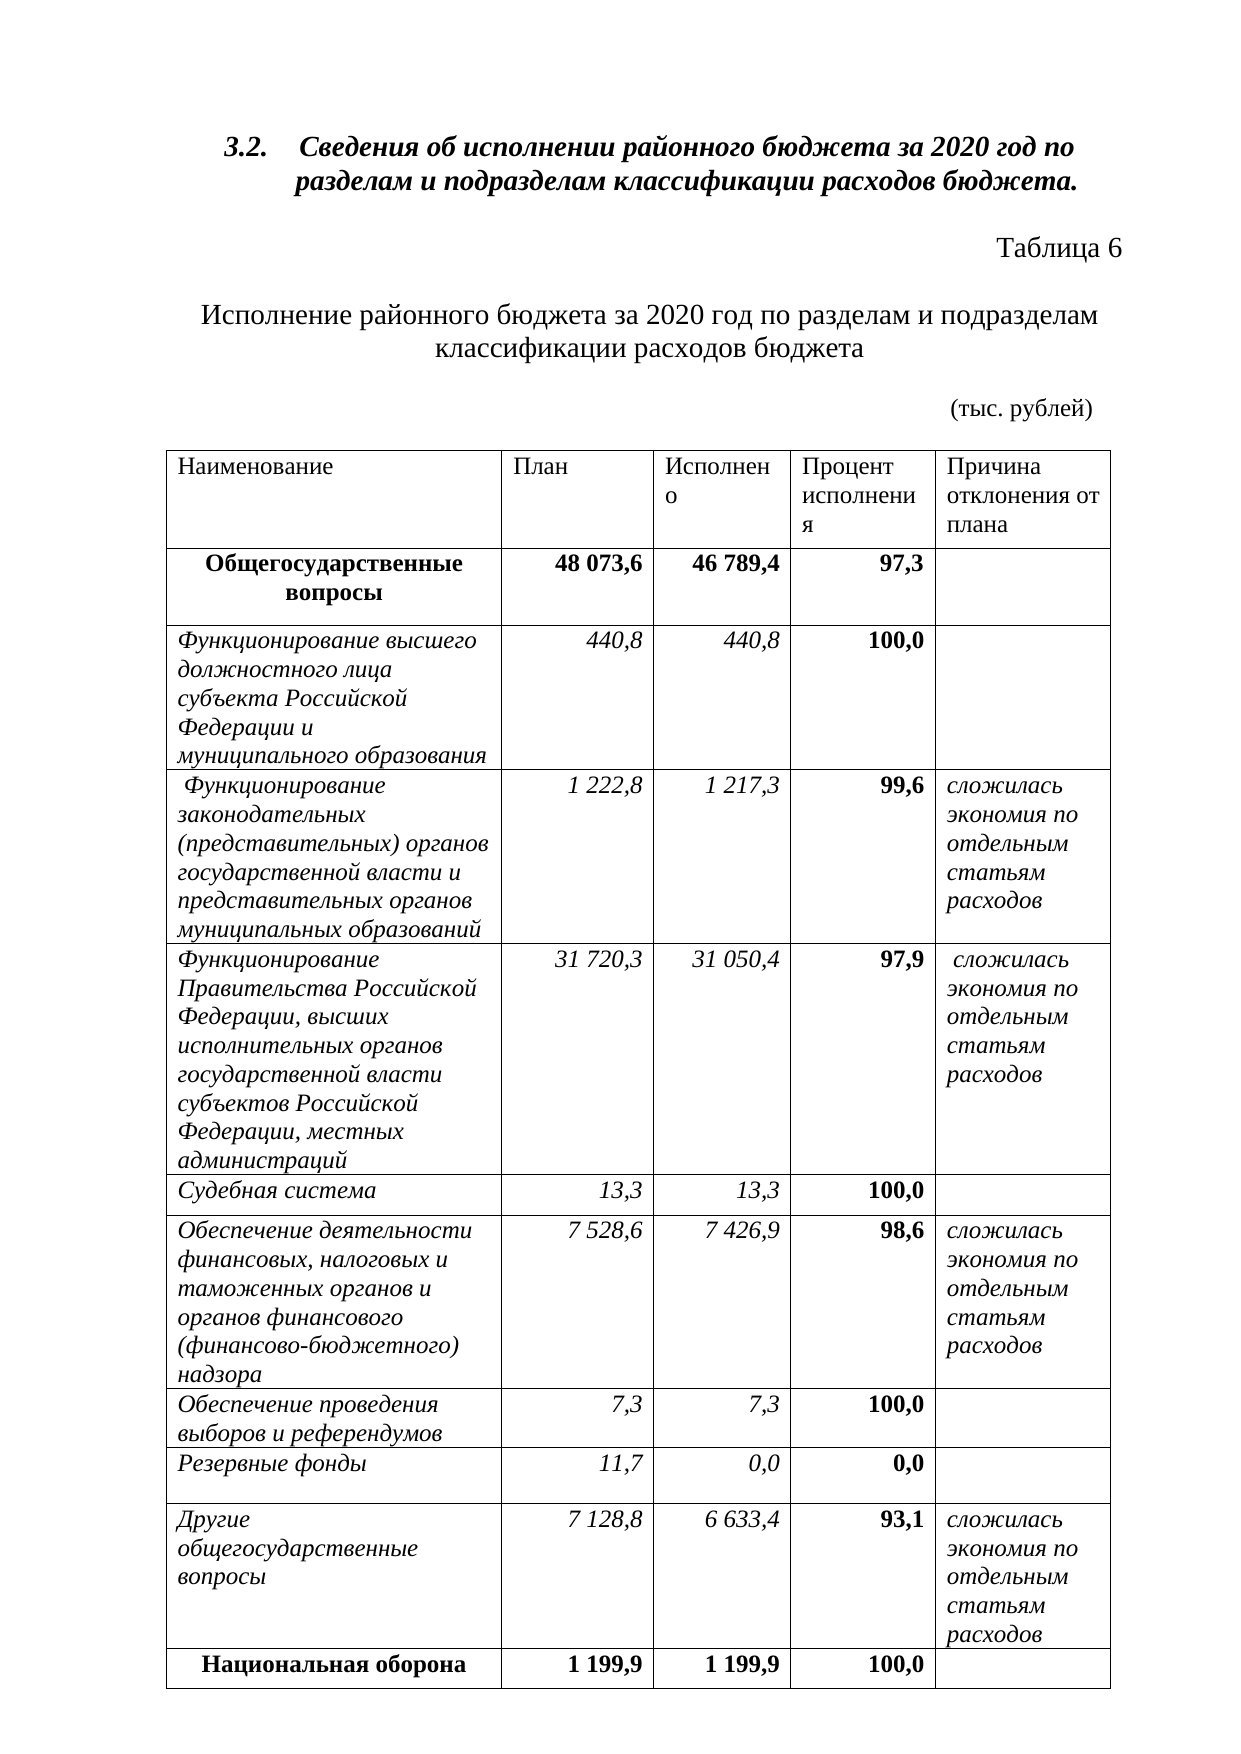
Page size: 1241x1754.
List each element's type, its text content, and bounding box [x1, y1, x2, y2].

table_cell 100,0 [791, 1175, 935, 1214]
table_cell сложилась экономия по отдельным статьям расходов [936, 944, 1110, 1174]
table_cell Национальная оборона [167, 1649, 501, 1688]
table_header Исполнено [654, 451, 790, 547]
table_cell сложилась экономия по отдельным статьям расходов [936, 1216, 1110, 1388]
table_cell 13,3 [502, 1175, 653, 1214]
table_header Процент исполнения [791, 451, 935, 547]
table_cell Судебная система [167, 1175, 501, 1214]
table_cell 99,6 [791, 770, 935, 943]
table_cell [936, 1649, 1110, 1688]
table_cell Функционирование Правительства Российской Федерации, высших исполнительных органов государственной власти субъектов Российской Федерации, местных администраций [167, 944, 501, 1174]
table_cell [936, 1448, 1110, 1503]
table_cell 93,1 [791, 1504, 935, 1648]
table_cell 6 633,4 [654, 1504, 790, 1648]
table_header План [502, 451, 653, 547]
table_cell 7,3 [502, 1389, 653, 1447]
table_cell Обеспечение деятельности финансовых, налоговых и таможенных органов и органов финансового (финансово-бюджетного) надзора [167, 1216, 501, 1388]
table_cell 440,8 [654, 626, 790, 769]
table_cell 0,0 [791, 1448, 935, 1503]
table_header Причина отклонения от плана [936, 451, 1110, 547]
table_cell 0,0 [654, 1448, 790, 1503]
table_cell 97,3 [791, 549, 935, 624]
table_cell 7,3 [654, 1389, 790, 1447]
table_header Наименование [167, 451, 501, 547]
table_cell 440,8 [502, 626, 653, 769]
table_cell 1 217,3 [654, 770, 790, 943]
table_cell 100,0 [791, 1389, 935, 1447]
table_cell 7 528,6 [502, 1216, 653, 1388]
table_cell 11,7 [502, 1448, 653, 1503]
table_cell 48 073,6 [502, 549, 653, 624]
table_cell 7 128,8 [502, 1504, 653, 1648]
text Исполнение районного бюджета за 2020 год по разделам и подразделам классификации расходов бюджета [177, 297, 1122, 364]
table_cell 100,0 [791, 626, 935, 769]
table_cell 31 050,4 [654, 944, 790, 1174]
table_cell 31 720,3 [502, 944, 653, 1174]
table_cell 46 789,4 [654, 549, 790, 624]
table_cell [936, 1504, 1110, 1648]
table_cell 97,9 [791, 944, 935, 1174]
text Таблица 6 [177, 230, 1122, 263]
table_cell Функционирование высшего должностного лица субъекта Российской Федерации и муниципального образования [167, 626, 501, 769]
table_cell 1 199,9 [502, 1649, 653, 1688]
table_cell 100,0 [791, 1649, 935, 1688]
table_cell [936, 1175, 1110, 1214]
table_cell 1 199,9 [654, 1649, 790, 1688]
table_cell 13,3 [654, 1175, 790, 1214]
table_cell Другие общегосударственные вопросы [167, 1504, 501, 1648]
table_cell Функционирование законодательных (представительных) органов государственной власти и представительных органов муниципальных образований [167, 770, 501, 943]
table_cell 1 222,8 [502, 770, 653, 943]
table_cell [936, 626, 1110, 769]
table_cell сложилась экономия по отдельным статьям расходов [936, 770, 1110, 943]
table_cell 7 426,9 [654, 1216, 790, 1388]
text (тыс. рублей) [177, 393, 1122, 421]
table_cell Резервные фонды [167, 1448, 501, 1503]
table_cell 98,6 [791, 1216, 935, 1388]
list Сведения об исполнении районного бюджета за 2020 год по разделам и подразделам классификации расходов бюджета. [177, 129, 1122, 196]
table_cell Обеспечение проведения выборов и референдумов [167, 1389, 501, 1447]
table_cell Общегосударственные вопросы [167, 549, 501, 624]
table_cell [936, 1389, 1110, 1447]
table_cell [936, 549, 1110, 624]
